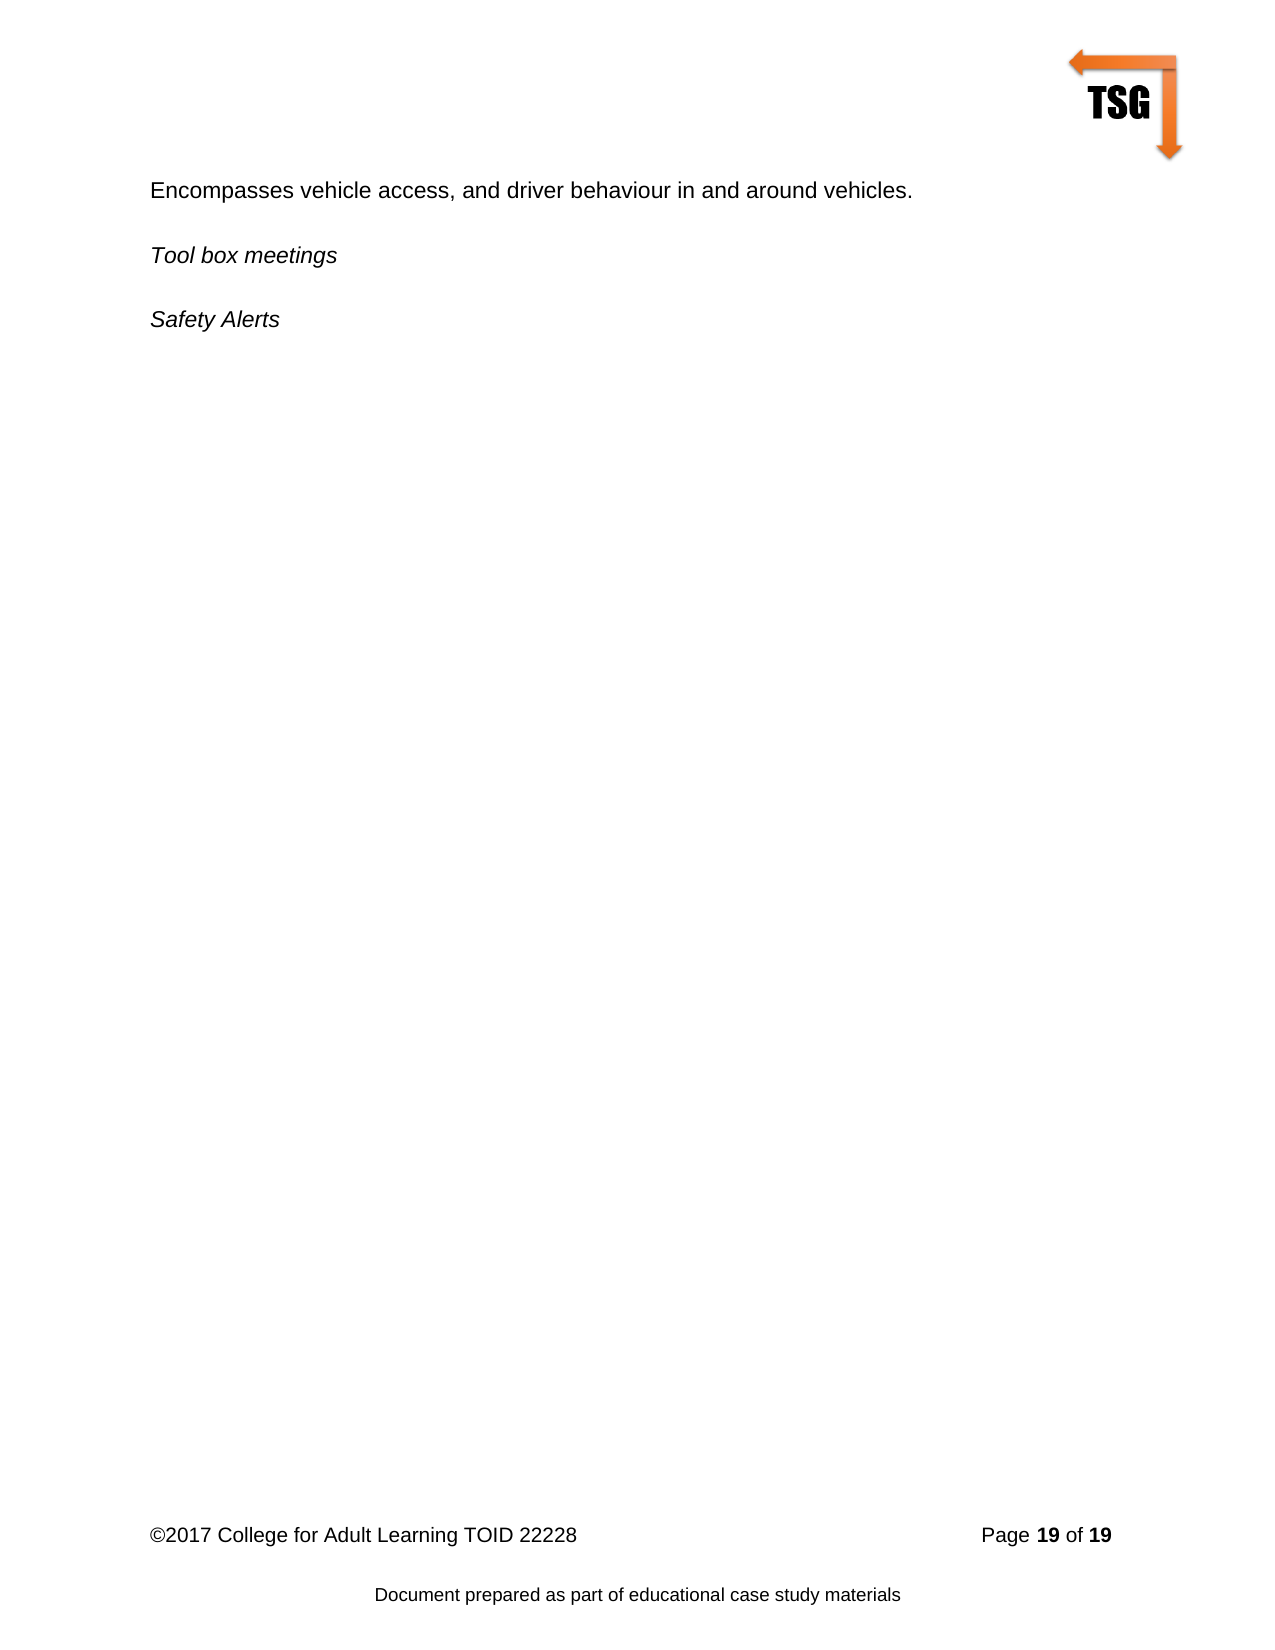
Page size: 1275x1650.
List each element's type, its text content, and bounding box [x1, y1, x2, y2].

subtitle Safety Alerts [150, 306, 1125, 333]
picture [1062, 34, 1213, 178]
subtitle Tool box meetings [150, 242, 1125, 268]
text Encompasses vehicle access, and driver behaviour in and around vehicles. [150, 177, 1125, 204]
